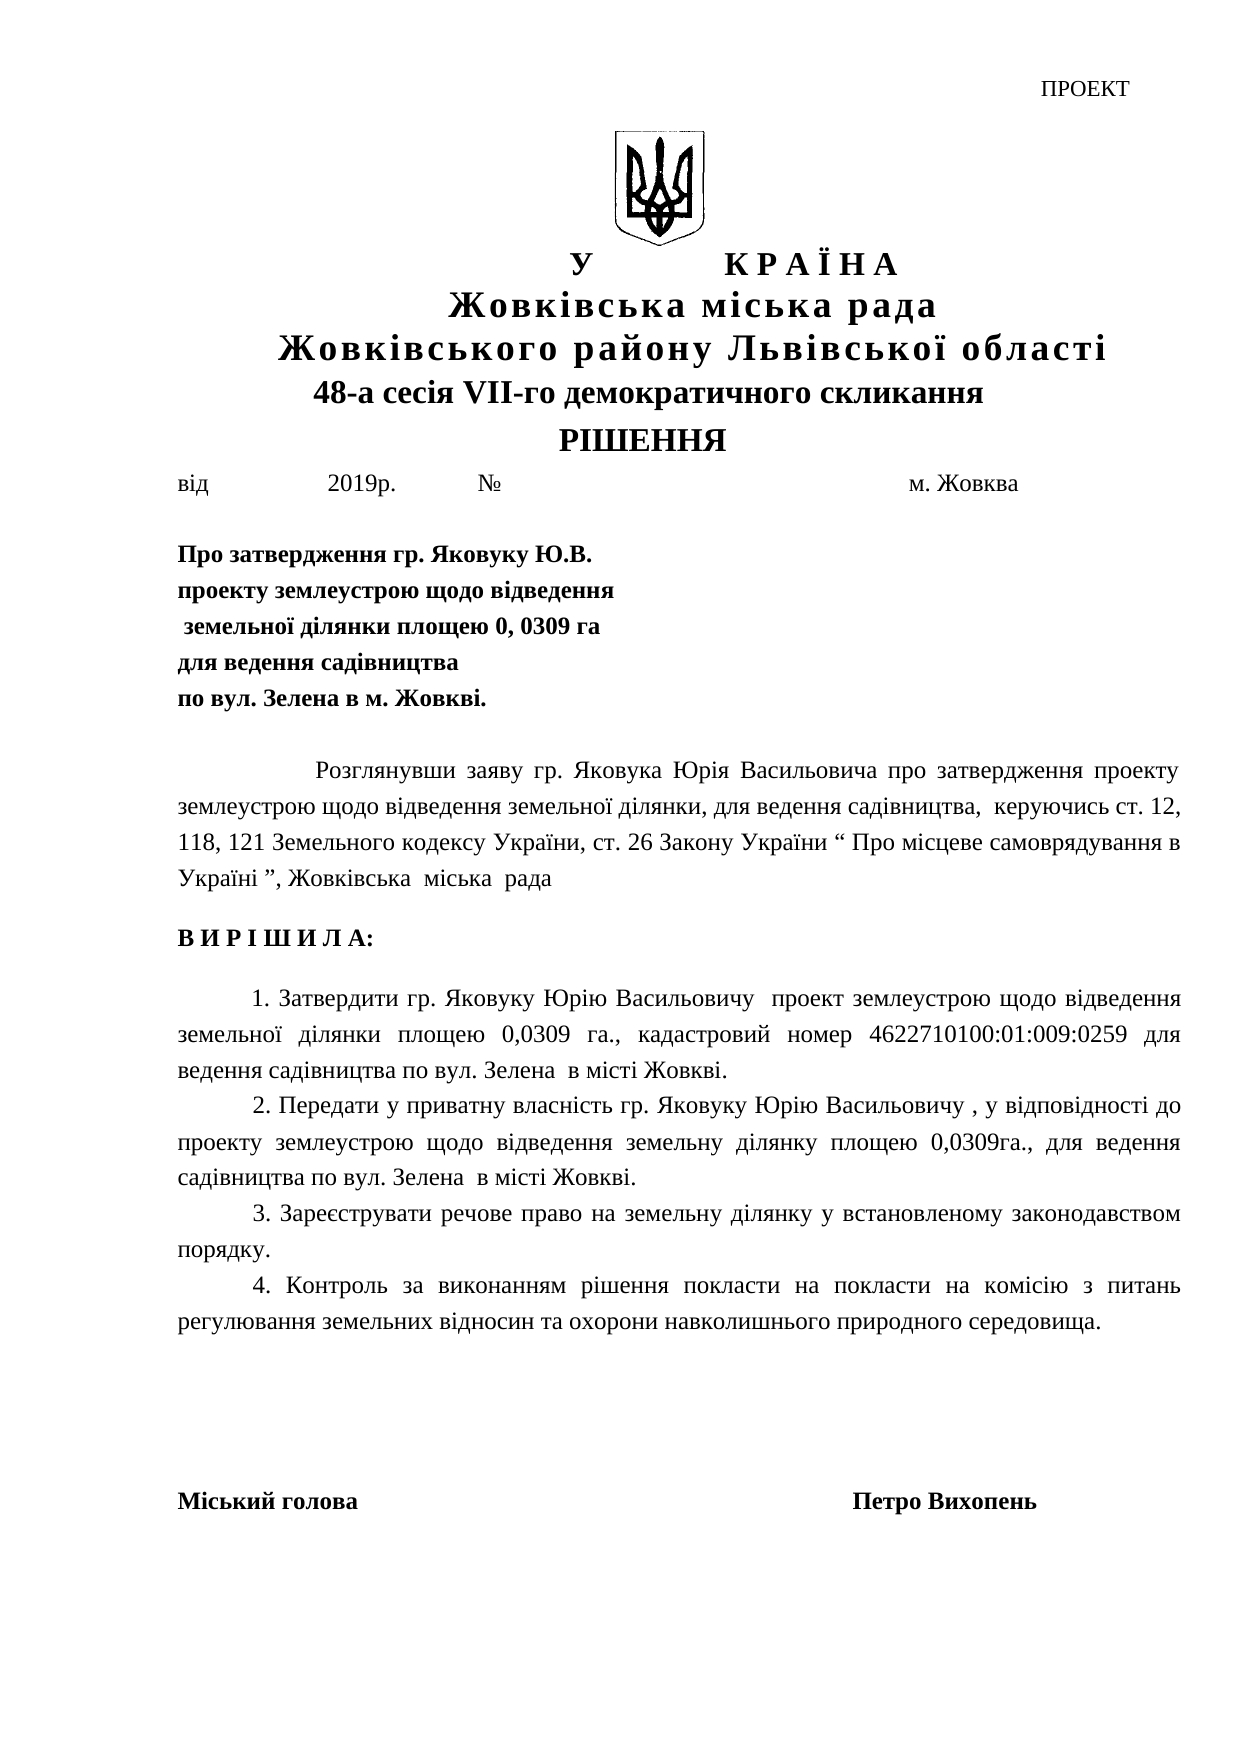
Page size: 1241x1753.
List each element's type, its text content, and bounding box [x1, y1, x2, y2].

text В И Р І Ш И Л А: [177, 923, 1182, 952]
text по вул. Зелена в м. Жовкві. [177, 683, 1182, 712]
subtitle 48-а сесія VIІ-го демократичного скликання [177, 372, 1182, 410]
text Розглянувши заяву гр. Яковука Юрія Васильовича про затвердження проекту землеустрою щодо відведення земельної ділянки, для ведення садівництва, керуючись ст. 12, 118, 121 Земельного кодексу України, ст. 26 Закону України “ Про місцеве самоврядування в Україні ”, Жовківська міська рада [177, 755, 1182, 892]
text земельної ділянки площею 0, 0309 га [177, 611, 1182, 640]
text Про затвердження гр. Яковуку Ю.В. [177, 539, 1182, 568]
text 1. Затвердити гр. Яковуку Юрію Васильовичу проект землеустрою щодо відведення земельної ділянки площею 0,0309 га., кадастровий номер 4622710100:01:009:0259 для ведення садівництва по вул. Зелена в місті Жовкві. [177, 983, 1182, 1083]
text 2. Передати у приватну власність гр. Яковуку Юрію Васильовичу , у відповідності до проекту землеустрою щодо відведення земельну ділянку площею 0,0309га., для ведення садівництва по вул. Зелена в місті Жовкві. [177, 1091, 1182, 1191]
picture [614, 131, 706, 244]
subtitle Жовківського району Львівської області [177, 325, 1182, 368]
text 4. Контроль за виконанням рішення покласти на покласти на комісію з питань регулювання земельних відносин та охорони навколишнього природного середовища. [177, 1270, 1182, 1335]
text 3. Зареєструвати речове право на земельну ділянку у встановленому законодавством порядку. [177, 1198, 1182, 1263]
text проекту землеустрою щодо відведення [177, 576, 1182, 604]
subtitle Жовківська міська рада [177, 282, 1182, 325]
text У К Р А Ї Н А [177, 244, 1182, 282]
text Міський голова Петро Вихопень [177, 1486, 1182, 1515]
text від 2019р. № м. Жовква [177, 468, 1182, 496]
text для ведення садівництва [177, 647, 1182, 676]
text РІШЕННЯ [177, 420, 1182, 458]
